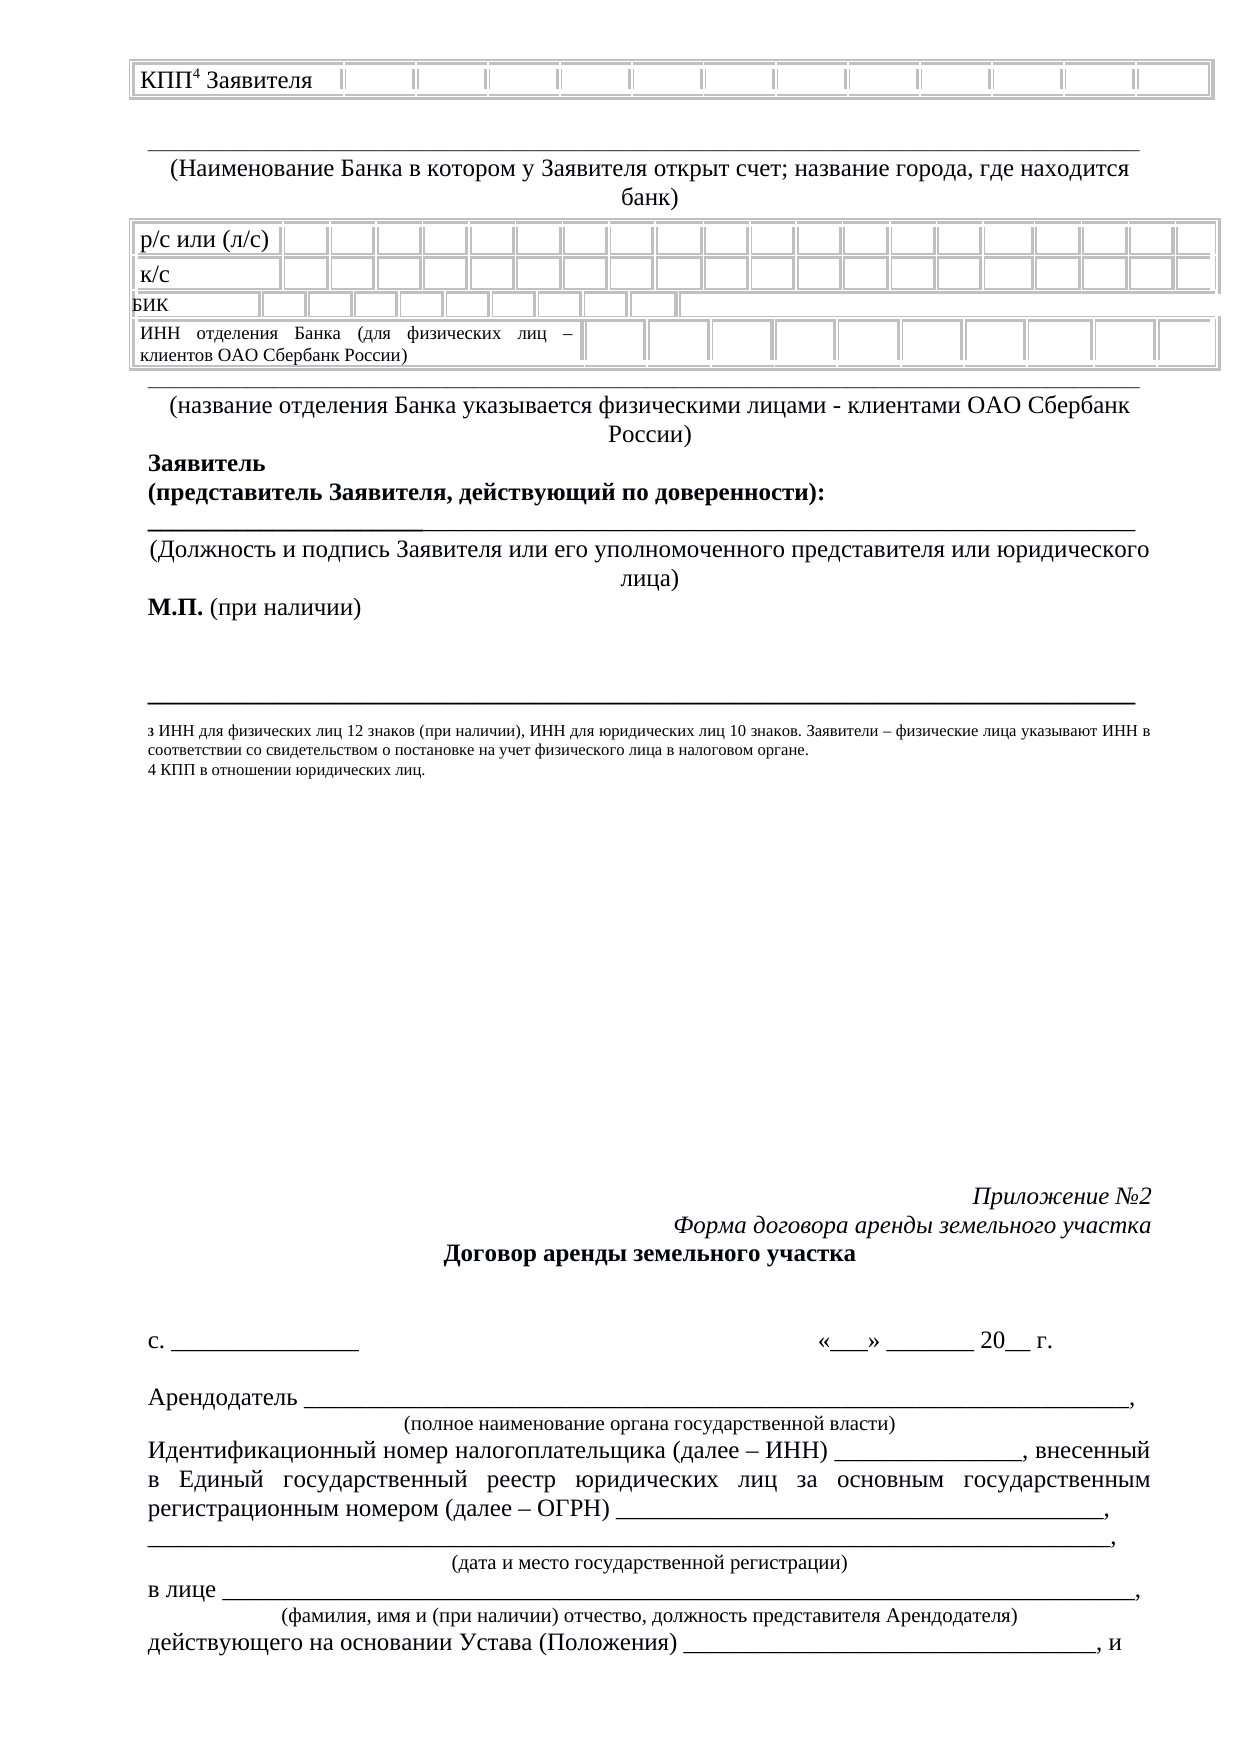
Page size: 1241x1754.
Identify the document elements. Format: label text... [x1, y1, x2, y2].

text (Наименование Банка в котором у Заявителя открыт счет; название города, где находится банк) [148, 153, 1152, 211]
table_header [1034, 220, 1081, 253]
table_cell [703, 61, 775, 94]
table_cell [963, 317, 1026, 365]
text (полное наименование органа государственной власти) [148, 1411, 1152, 1435]
table_cell [985, 259, 1031, 288]
table_header [515, 220, 562, 253]
table_cell [774, 317, 836, 365]
table_cell [559, 61, 631, 94]
table_cell [425, 259, 465, 288]
table_cell [991, 61, 1063, 94]
text М.П. (при наличии) [148, 592, 1152, 620]
text Форма договора аренды земельного участка [148, 1210, 1152, 1238]
text 3 ИНН для физических лиц 12 знаков (при наличии), ИНН для юридических лиц 10 знаков. Заявители – физические лица указывают ИНН в соответствии со свидетельством о постановке на учет физического лица в налоговом органе. [148, 721, 1152, 759]
table_cell [1156, 316, 1218, 365]
table_cell КПП4 Заявителя [135, 65, 343, 94]
table_cell [585, 294, 625, 316]
table_header [329, 220, 375, 253]
table_cell [919, 61, 991, 94]
table_header [562, 220, 608, 253]
table_cell [900, 317, 963, 365]
text Договор аренды земельного участка [148, 1238, 1152, 1267]
table_header [1128, 220, 1174, 253]
text Приложение №2 [148, 1181, 1152, 1210]
text Идентификационный номер налогоплательщика (далее – ИНН) _______________, внесенный в Единый государственный реестр юридических лиц за основным государственным регистрационным номером (далее – ОГРН) _______________________________________, [148, 1435, 1152, 1521]
table_cell [799, 259, 839, 288]
table_cell [845, 259, 886, 288]
table_cell [1131, 259, 1171, 288]
table_cell [611, 259, 651, 288]
table_cell [1093, 317, 1156, 365]
text (название отделения Банка указывается физическими лицами - клиентами ОАО Сбербанк России) [148, 390, 1152, 448]
table_cell [632, 294, 674, 316]
table_cell [892, 259, 933, 288]
table_header [422, 220, 468, 253]
table_cell [1084, 259, 1125, 288]
table_cell [356, 294, 395, 316]
table_header [1175, 220, 1218, 253]
table_cell [487, 61, 559, 94]
text _______________________________________________________________________________ [148, 678, 1152, 707]
text 4 КПП в отношении юридических лиц. [148, 759, 1152, 778]
table_cell [447, 294, 487, 316]
text (Должность и подпись Заявителя или его уполномоченного представителя или юридического лица) [148, 534, 1152, 592]
text _____________________________________________________________________________, [148, 1521, 1152, 1550]
table_cell [264, 294, 304, 316]
table_cell [518, 259, 559, 288]
table_header [1081, 220, 1128, 253]
table_cell [310, 294, 350, 316]
table_cell [706, 259, 746, 288]
text Заявитель [148, 448, 1152, 477]
text (фамилия, имя и (при наличии) отчество, должность представителя Арендодателя) [148, 1603, 1152, 1627]
table_cell [658, 259, 700, 288]
table_header [608, 220, 654, 253]
table_cell [1175, 253, 1218, 288]
table_cell [646, 316, 710, 365]
table_cell [836, 317, 900, 365]
table_header [654, 220, 703, 253]
table_cell [332, 259, 372, 288]
text с. _______________ «___» _______ 20__ г. [148, 1325, 1152, 1353]
text (представитель Заявителя, действующий по доверенности): _______________________________________________________________________________ [148, 477, 1152, 534]
text _______________________________________________________________________________________________________________________ [148, 134, 1152, 153]
table_header [936, 220, 982, 253]
table_header [982, 220, 1034, 253]
table_header [749, 220, 795, 253]
table_cell [631, 61, 703, 94]
text (дата и место государственной регистрации) [148, 1550, 1152, 1574]
table_cell [472, 259, 512, 288]
table_cell ИНН отделения Банка (для физических лиц – клиентов ОАО Сбербанк России) [132, 316, 583, 365]
text действующего на основании Устава (Положения) _________________________________, и [148, 1627, 1152, 1656]
text _______________________________________________________________________________________________________________________ [148, 371, 1152, 390]
table_cell к/с [132, 253, 282, 288]
table_cell [565, 259, 605, 288]
table_cell [1037, 259, 1078, 288]
table_cell [285, 259, 326, 288]
table_cell [939, 259, 979, 288]
table_header [795, 220, 842, 253]
table_header р/с или (л/с) [135, 224, 282, 253]
table_cell [401, 294, 441, 316]
table_cell [415, 61, 487, 94]
table_cell [343, 61, 415, 94]
text Арендодатель __________________________________________________________________, [148, 1382, 1152, 1411]
table_cell БИК [132, 288, 261, 316]
table_cell [678, 288, 1218, 316]
table_header [842, 220, 889, 253]
table_header [468, 220, 515, 253]
table_header [703, 220, 749, 253]
table_header [889, 220, 936, 253]
table_cell [847, 61, 919, 94]
table_cell [379, 259, 419, 288]
table_header [375, 220, 422, 253]
table_cell [1063, 61, 1135, 94]
table_cell [539, 294, 579, 316]
table_cell [775, 61, 847, 94]
table_cell [1026, 317, 1093, 365]
table_cell [1135, 61, 1211, 94]
table_cell [584, 322, 646, 365]
table_cell [493, 294, 533, 316]
table_cell [752, 259, 792, 288]
table_cell [710, 317, 773, 365]
table_header [282, 220, 329, 253]
text в лице _________________________________________________________________________, [148, 1574, 1152, 1603]
